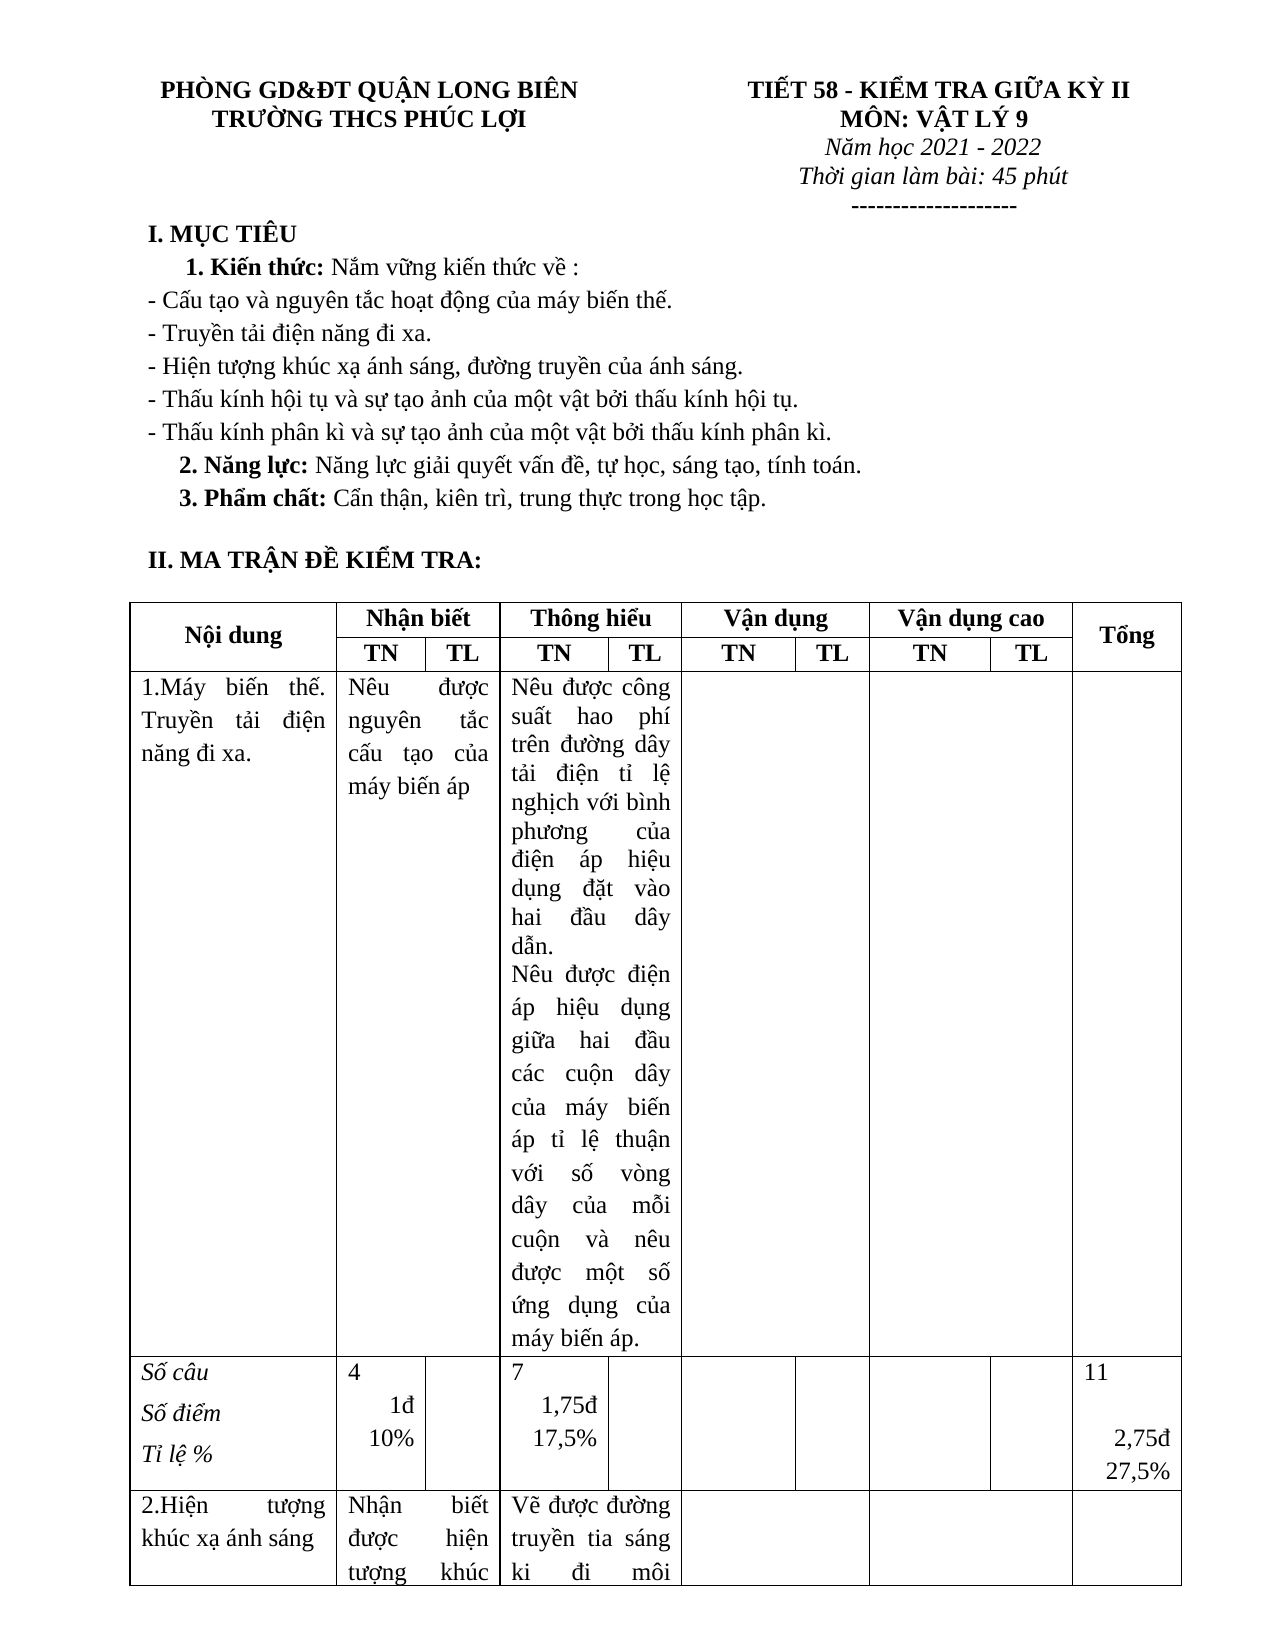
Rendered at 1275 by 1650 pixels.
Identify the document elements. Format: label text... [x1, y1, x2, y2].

table_cell [870, 1357, 990, 1489]
table_header Nội dung [131, 603, 336, 671]
table_header Tổng [1073, 603, 1181, 671]
table_cell TL [796, 638, 869, 671]
table_cell TL [991, 638, 1072, 671]
table_cell TN [870, 638, 990, 671]
table_cell [870, 1491, 1072, 1585]
table_header Vận dụng cao [870, 603, 1072, 637]
table_cell TN [682, 638, 795, 671]
text II. MA TRẬN ĐỀ KIỂM TRA: [148, 545, 1196, 573]
table_cell 7 1,75đ 17,5% [501, 1357, 608, 1489]
table_cell Nêu được nguyên tắc cấu tạo của máy biến áp [337, 672, 499, 1356]
table_cell TL [426, 638, 499, 671]
table_cell Nêu được công suất hao phí trên đường dây tải điện tỉ lệ nghịch với bình phương của điện áp hiệu dụng đặt vào hai đầu dây dẫn. Nêu được điện áp hiệu dụng giữa hai đầu các cuộn dây của máy biến áp tỉ lệ thuận với số vòng dây của mỗi cuộn và nêu được một số ứng dụng của máy biến áp. [501, 672, 681, 1356]
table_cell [131, 1491, 336, 1585]
table_cell [682, 1357, 795, 1489]
table_cell 11 2,75đ 27,5% [1073, 1357, 1181, 1489]
table_cell [1073, 672, 1181, 1356]
table_cell [682, 672, 869, 1356]
table_cell TN [501, 638, 608, 671]
table_header Vận dụng [682, 603, 869, 637]
table_header Thông hiểu [501, 603, 681, 637]
table_cell [682, 1491, 869, 1585]
table_cell [991, 1357, 1072, 1489]
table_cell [501, 1491, 681, 1585]
table_cell TN [337, 638, 425, 671]
text - Truyền tải điện năng đi xa. [148, 318, 1196, 347]
table_cell [1073, 1491, 1181, 1585]
table_header TIẾT 58 - KIỂM TRA GIỮA KỲ II MÔN: VẬT LÝ 9 Năm học 2021 - 2022 Thời gian làm bài: 45 phút -------------------- [665, 75, 1213, 219]
table_cell 4 1đ 10% [337, 1357, 425, 1489]
table_cell [609, 1357, 681, 1489]
table_cell TL [609, 638, 681, 671]
table_cell [426, 1357, 499, 1489]
table_cell Số câu Số điểm Tỉ lệ % [131, 1357, 336, 1489]
text 3. Phẩm chất: Cẩn thận, kiên trì, trung thực trong học tập. [148, 483, 1196, 512]
table_cell 1.Máy biến thế. Truyền tải điện năng đi xa. [131, 672, 336, 1356]
text - Cấu tạo và nguyên tắc hoạt động của máy biến thế. [148, 285, 1196, 313]
text - Thấu kính hội tụ và sự tạo ảnh của một vật bởi thấu kính hội tụ. [148, 384, 1196, 413]
text - Hiện tượng khúc xạ ánh sáng, đường truyền của ánh sáng. [148, 351, 1196, 379]
text - Thấu kính phân kì và sự tạo ảnh của một vật bởi thấu kính phân kì. [148, 417, 1196, 446]
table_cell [337, 1491, 499, 1585]
text 1. Kiến thức: Nắm vững kiến thức về : [148, 252, 1196, 281]
table_cell [796, 1357, 869, 1489]
table_cell [870, 672, 1072, 1356]
table_header Nhận biết [337, 603, 499, 637]
table_header PHÒNG GD&ĐT QUẬN LONG BIÊN TRƯỜNG THCS PHÚC LỢI [74, 75, 664, 219]
text I. MỤC TIÊU [148, 219, 1196, 247]
text 2. Năng lực: Năng lực giải quyết vấn đề, tự học, sáng tạo, tính toán. [148, 450, 1196, 479]
